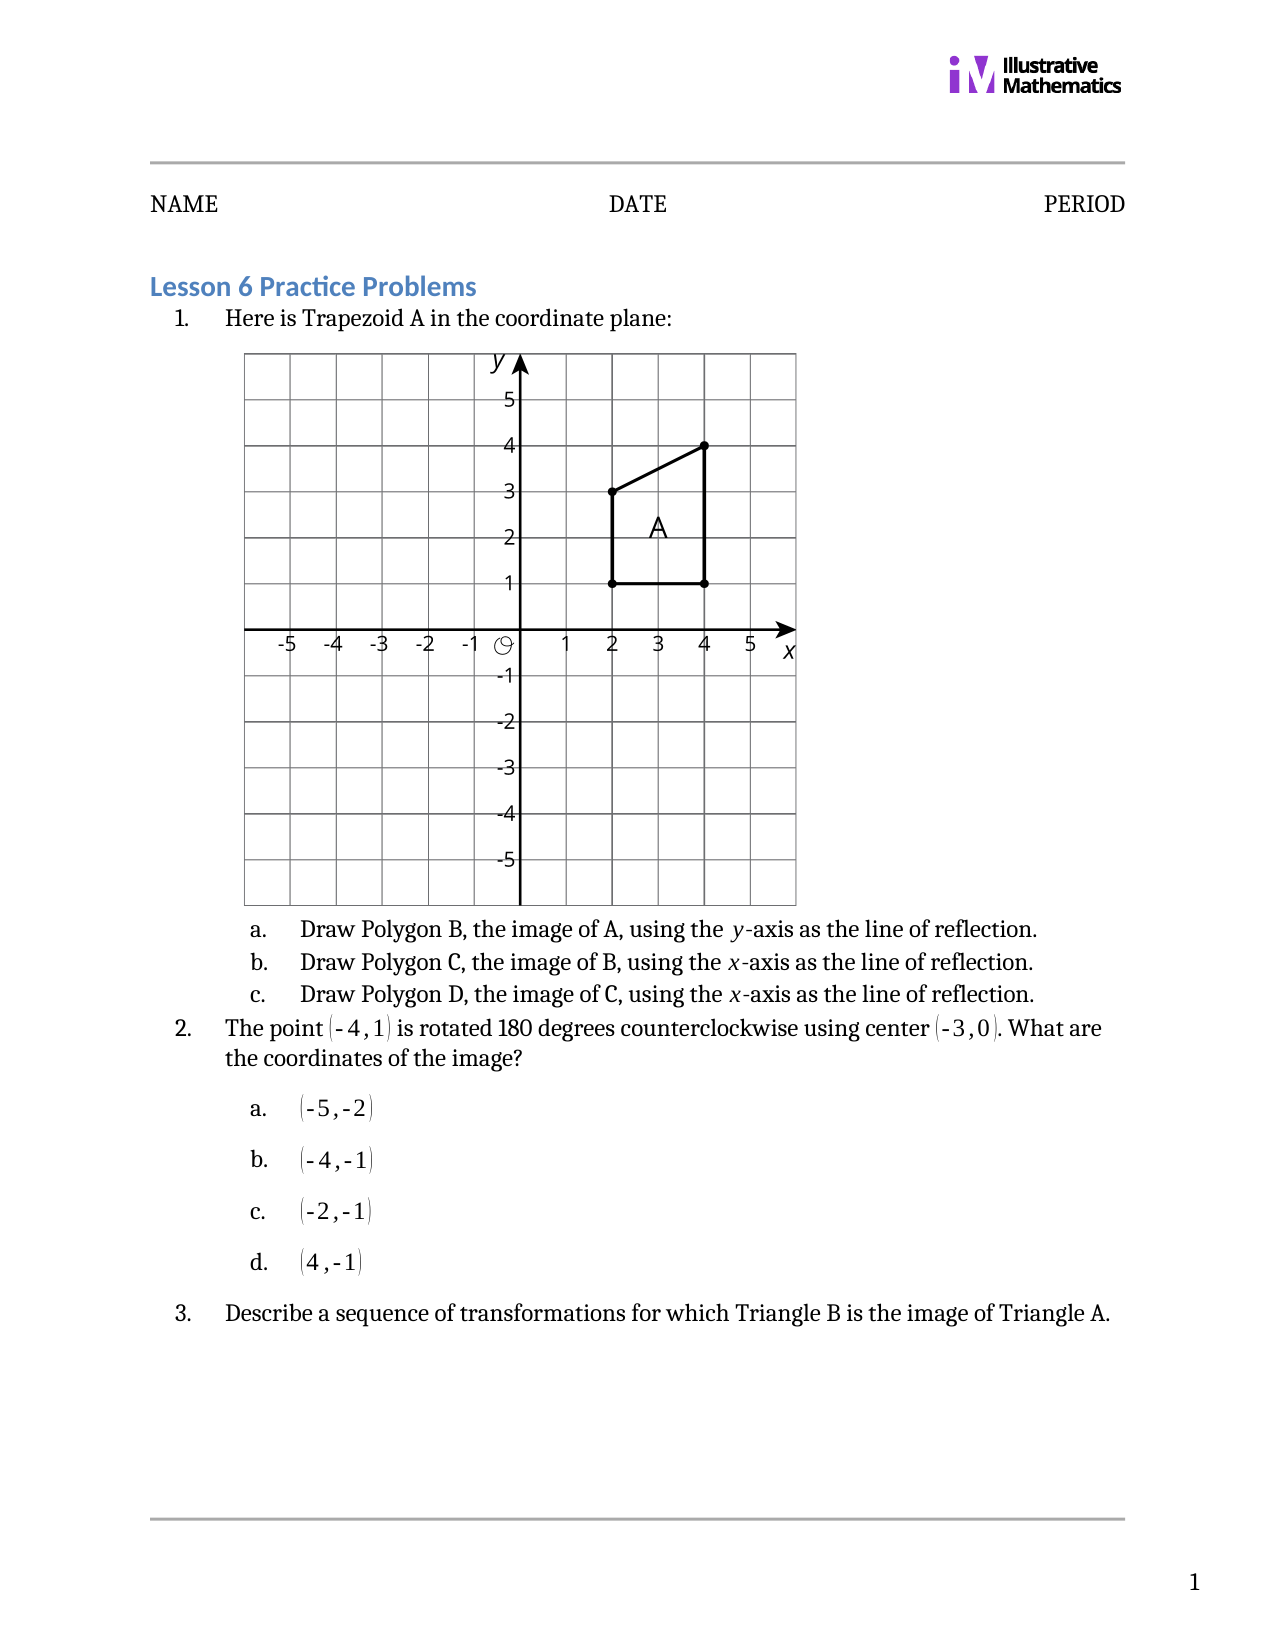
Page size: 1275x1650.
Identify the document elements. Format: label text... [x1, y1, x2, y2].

list Draw Polygon B, the image of A, using the -axis as the line of reflection. [250, 915, 1125, 944]
list Draw Polygon C, the image of B, using the -axis as the line of reflection. [250, 948, 1125, 977]
list Describe a sequence of transformations for which Triangle B is the image of Triangle A. [175, 1299, 1125, 1328]
picture [243, 353, 797, 906]
list Here is Trapezoid A in the coordinate plane: [175, 304, 1125, 333]
list Draw Polygon D, the image of C, using the -axis as the line of reflection. [250, 980, 1125, 1009]
subtitle Lesson 6 Practice Problems [150, 268, 1125, 304]
list The point is rotated 180 degrees counterclockwise using center . What are the coordinates of the image? [175, 1013, 1125, 1072]
picture [949, 55, 1121, 93]
